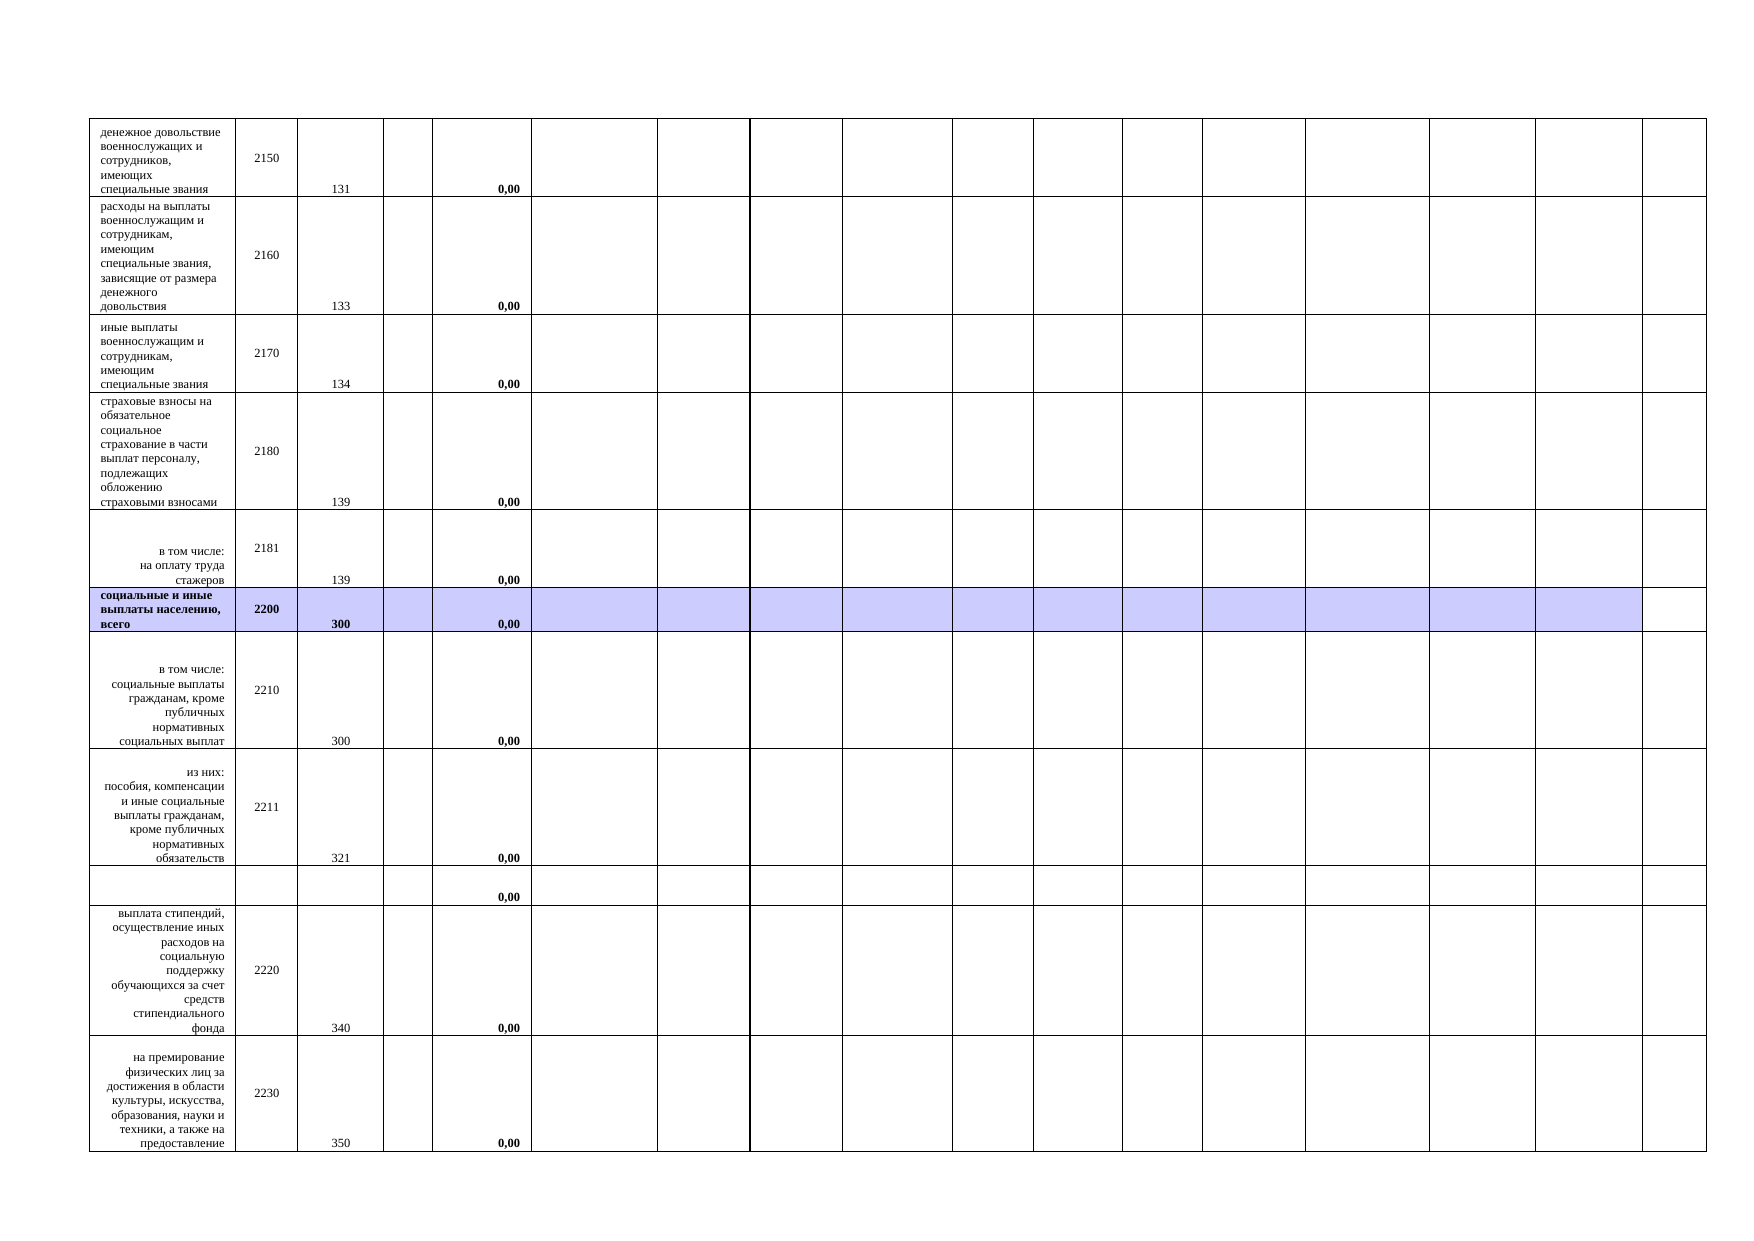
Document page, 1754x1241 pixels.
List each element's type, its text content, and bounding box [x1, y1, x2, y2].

table_cell [843, 315, 952, 392]
table_cell [953, 197, 1033, 313]
table_cell [1123, 749, 1202, 865]
table_cell [1123, 1036, 1202, 1151]
table_cell [384, 1036, 432, 1151]
table_cell [1430, 510, 1535, 587]
table_cell [953, 749, 1033, 865]
table_cell 0,00 [433, 197, 531, 313]
table_cell [532, 906, 657, 1035]
table_cell [1203, 588, 1305, 631]
table_cell 0,00 [433, 510, 531, 587]
table_cell 2230 [236, 1036, 297, 1151]
table_cell [384, 315, 432, 392]
table_cell [953, 315, 1033, 392]
table_cell [843, 119, 952, 196]
table_cell [1430, 315, 1535, 392]
table_cell [1306, 749, 1429, 865]
table_cell [953, 588, 1033, 631]
table_cell выплата стипендий, осуществление иных расходов на социальную поддержку обучающихся за счет средств стипендиального фонда [90, 906, 235, 1035]
table_cell [658, 632, 749, 748]
table_cell 2210 [236, 632, 297, 748]
table_cell [953, 866, 1033, 904]
table_cell [384, 588, 432, 631]
table_cell 2200 [236, 588, 297, 631]
table_cell 131 [298, 119, 383, 196]
table_cell [1643, 866, 1706, 904]
table_cell [1123, 393, 1202, 509]
table_cell [751, 1036, 842, 1151]
table_cell 2180 [236, 393, 297, 509]
table_cell 350 [298, 1036, 383, 1151]
table_cell [1306, 197, 1429, 313]
table_cell 139 [298, 393, 383, 509]
table_cell 0,00 [433, 588, 531, 631]
table_cell [1306, 906, 1429, 1035]
table_cell [953, 393, 1033, 509]
table_cell [1430, 588, 1535, 631]
table_cell [1034, 588, 1122, 631]
table_cell [1123, 119, 1202, 196]
table_cell [658, 510, 749, 587]
table_cell [658, 393, 749, 509]
table_cell социальные и иные выплаты населению, всего [90, 588, 235, 631]
table_cell [843, 510, 952, 587]
table_cell [1536, 315, 1642, 392]
table_cell [843, 393, 952, 509]
table_cell [384, 393, 432, 509]
table_cell [298, 866, 383, 904]
table_cell [1643, 393, 1706, 509]
table_cell [532, 588, 657, 631]
table_cell [532, 866, 657, 904]
table_cell [236, 866, 297, 904]
table_cell 340 [298, 906, 383, 1035]
table_cell 2160 [236, 197, 297, 313]
table_cell [1203, 197, 1305, 313]
table_cell [953, 119, 1033, 196]
table_cell [1034, 393, 1122, 509]
table_cell 2150 [236, 119, 297, 196]
table_cell 300 [298, 632, 383, 748]
table_cell [1203, 866, 1305, 904]
table_cell [384, 632, 432, 748]
table_cell [1643, 632, 1706, 748]
table_cell [384, 119, 432, 196]
table_cell [1203, 510, 1305, 587]
table_cell [532, 1036, 657, 1151]
table_cell [843, 632, 952, 748]
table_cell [90, 1036, 235, 1151]
table_cell денежное довольствие военнослужащих и сотрудников, имеющих специальные звания [90, 119, 235, 196]
table_cell [1203, 632, 1305, 748]
table_cell [1123, 315, 1202, 392]
table_cell [1643, 588, 1706, 631]
table_cell [532, 749, 657, 865]
table_cell [1203, 315, 1305, 392]
table_cell 0,00 [433, 866, 531, 904]
table_cell 321 [298, 749, 383, 865]
table_cell [384, 906, 432, 1035]
table_cell [1536, 749, 1642, 865]
table_cell [1536, 510, 1642, 587]
table_cell [843, 588, 952, 631]
table_cell [1034, 315, 1122, 392]
table_cell [1306, 866, 1429, 904]
table_cell из них: пособия, компенсации и иные социальные выплаты гражданам, кроме публичных нормативных обязательств [90, 749, 235, 865]
table_cell [1643, 1036, 1706, 1151]
table_cell [1536, 393, 1642, 509]
table_cell [658, 119, 749, 196]
table_cell [843, 906, 952, 1035]
table_cell [1123, 197, 1202, 313]
table_cell иные выплаты военнослужащим и сотрудникам, имеющим специальные звания [90, 315, 235, 392]
table_cell [658, 749, 749, 865]
table_cell [1643, 749, 1706, 865]
table_cell [953, 510, 1033, 587]
table_cell [953, 906, 1033, 1035]
table_cell [1123, 588, 1202, 631]
table_cell 0,00 [433, 315, 531, 392]
table_cell [1536, 906, 1642, 1035]
table_cell [1123, 866, 1202, 904]
table_cell [658, 197, 749, 313]
table_cell [751, 197, 842, 313]
table_cell [532, 315, 657, 392]
table_cell 0,00 [433, 632, 531, 748]
table_cell 0,00 [433, 119, 531, 196]
table_cell [1306, 1036, 1429, 1151]
table_cell [1430, 119, 1535, 196]
table_cell [532, 197, 657, 313]
table_cell [1034, 906, 1122, 1035]
table_cell [843, 1036, 952, 1151]
table_cell [1034, 1036, 1122, 1151]
table_cell [751, 315, 842, 392]
table_cell [1034, 197, 1122, 313]
table_cell [1034, 749, 1122, 865]
table_cell [1203, 119, 1305, 196]
table_cell [532, 393, 657, 509]
table_cell [1536, 1036, 1642, 1151]
table_cell [1306, 588, 1429, 631]
table_cell [658, 906, 749, 1035]
table_cell [1034, 119, 1122, 196]
table_cell [658, 866, 749, 904]
table_cell [1536, 119, 1642, 196]
table_cell [1306, 632, 1429, 748]
table_cell [751, 632, 842, 748]
table_cell [1203, 749, 1305, 865]
table_cell [1034, 632, 1122, 748]
table_cell [1430, 906, 1535, 1035]
table_cell [751, 588, 842, 631]
table_cell [953, 1036, 1033, 1151]
table_cell [1536, 588, 1642, 631]
table_cell в том числе: социальные выплаты гражданам, кроме публичных нормативных социальных выплат [90, 632, 235, 748]
table_cell [1430, 749, 1535, 865]
table_cell [658, 588, 749, 631]
table_cell [1123, 632, 1202, 748]
table_cell [532, 632, 657, 748]
table_cell [1123, 906, 1202, 1035]
table_cell [1034, 866, 1122, 904]
table_cell [1203, 906, 1305, 1035]
table_cell [384, 510, 432, 587]
table_cell 300 [298, 588, 383, 631]
table_cell [1306, 393, 1429, 509]
table_cell 134 [298, 315, 383, 392]
table_cell [1643, 315, 1706, 392]
table_cell [1430, 393, 1535, 509]
table_cell [658, 1036, 749, 1151]
table_cell 2181 [236, 510, 297, 587]
table_cell [384, 749, 432, 865]
table_cell [1430, 866, 1535, 904]
table_cell страховые взносы на обязательное социальное страхование в части выплат персоналу, подлежащих обложению страховыми взносами [90, 393, 235, 509]
table_cell [384, 197, 432, 313]
table_cell 133 [298, 197, 383, 313]
table_cell [751, 510, 842, 587]
table_cell [1306, 119, 1429, 196]
table_cell [532, 119, 657, 196]
table_cell [1643, 510, 1706, 587]
table_cell [1306, 315, 1429, 392]
table_cell [1643, 197, 1706, 313]
table_cell [843, 197, 952, 313]
table_cell [751, 866, 842, 904]
table_cell [1643, 906, 1706, 1035]
table_cell 0,00 [433, 393, 531, 509]
table_cell расходы на выплаты военнослужащим и сотрудникам, имеющим специальные звания, зависящие от размера денежного довольствия [90, 197, 235, 313]
table_cell [751, 749, 842, 865]
table_cell [1430, 197, 1535, 313]
table_cell [90, 866, 235, 904]
table_cell [532, 510, 657, 587]
table_cell [751, 393, 842, 509]
table_cell 139 [298, 510, 383, 587]
table_cell [1203, 393, 1305, 509]
table_cell [658, 315, 749, 392]
table_cell 2170 [236, 315, 297, 392]
table_cell [384, 866, 432, 904]
table_cell [1643, 119, 1706, 196]
table_cell [1430, 632, 1535, 748]
table_cell [1034, 510, 1122, 587]
table_cell 0,00 [433, 749, 531, 865]
table_cell [1306, 510, 1429, 587]
table_cell 0,00 [433, 1036, 531, 1151]
table_cell [1203, 1036, 1305, 1151]
table_cell 2211 [236, 749, 297, 865]
table_cell [751, 119, 842, 196]
table_cell [1536, 866, 1642, 904]
table_cell в том числе: на оплату труда стажеров [90, 510, 235, 587]
table_cell [1536, 632, 1642, 748]
table_cell [843, 866, 952, 904]
table_cell [843, 749, 952, 865]
table_cell 0,00 [433, 906, 531, 1035]
table_cell 2220 [236, 906, 297, 1035]
table_cell [751, 906, 842, 1035]
table_cell [953, 632, 1033, 748]
table_cell [1123, 510, 1202, 587]
table_cell [1430, 1036, 1535, 1151]
table_cell [1536, 197, 1642, 313]
